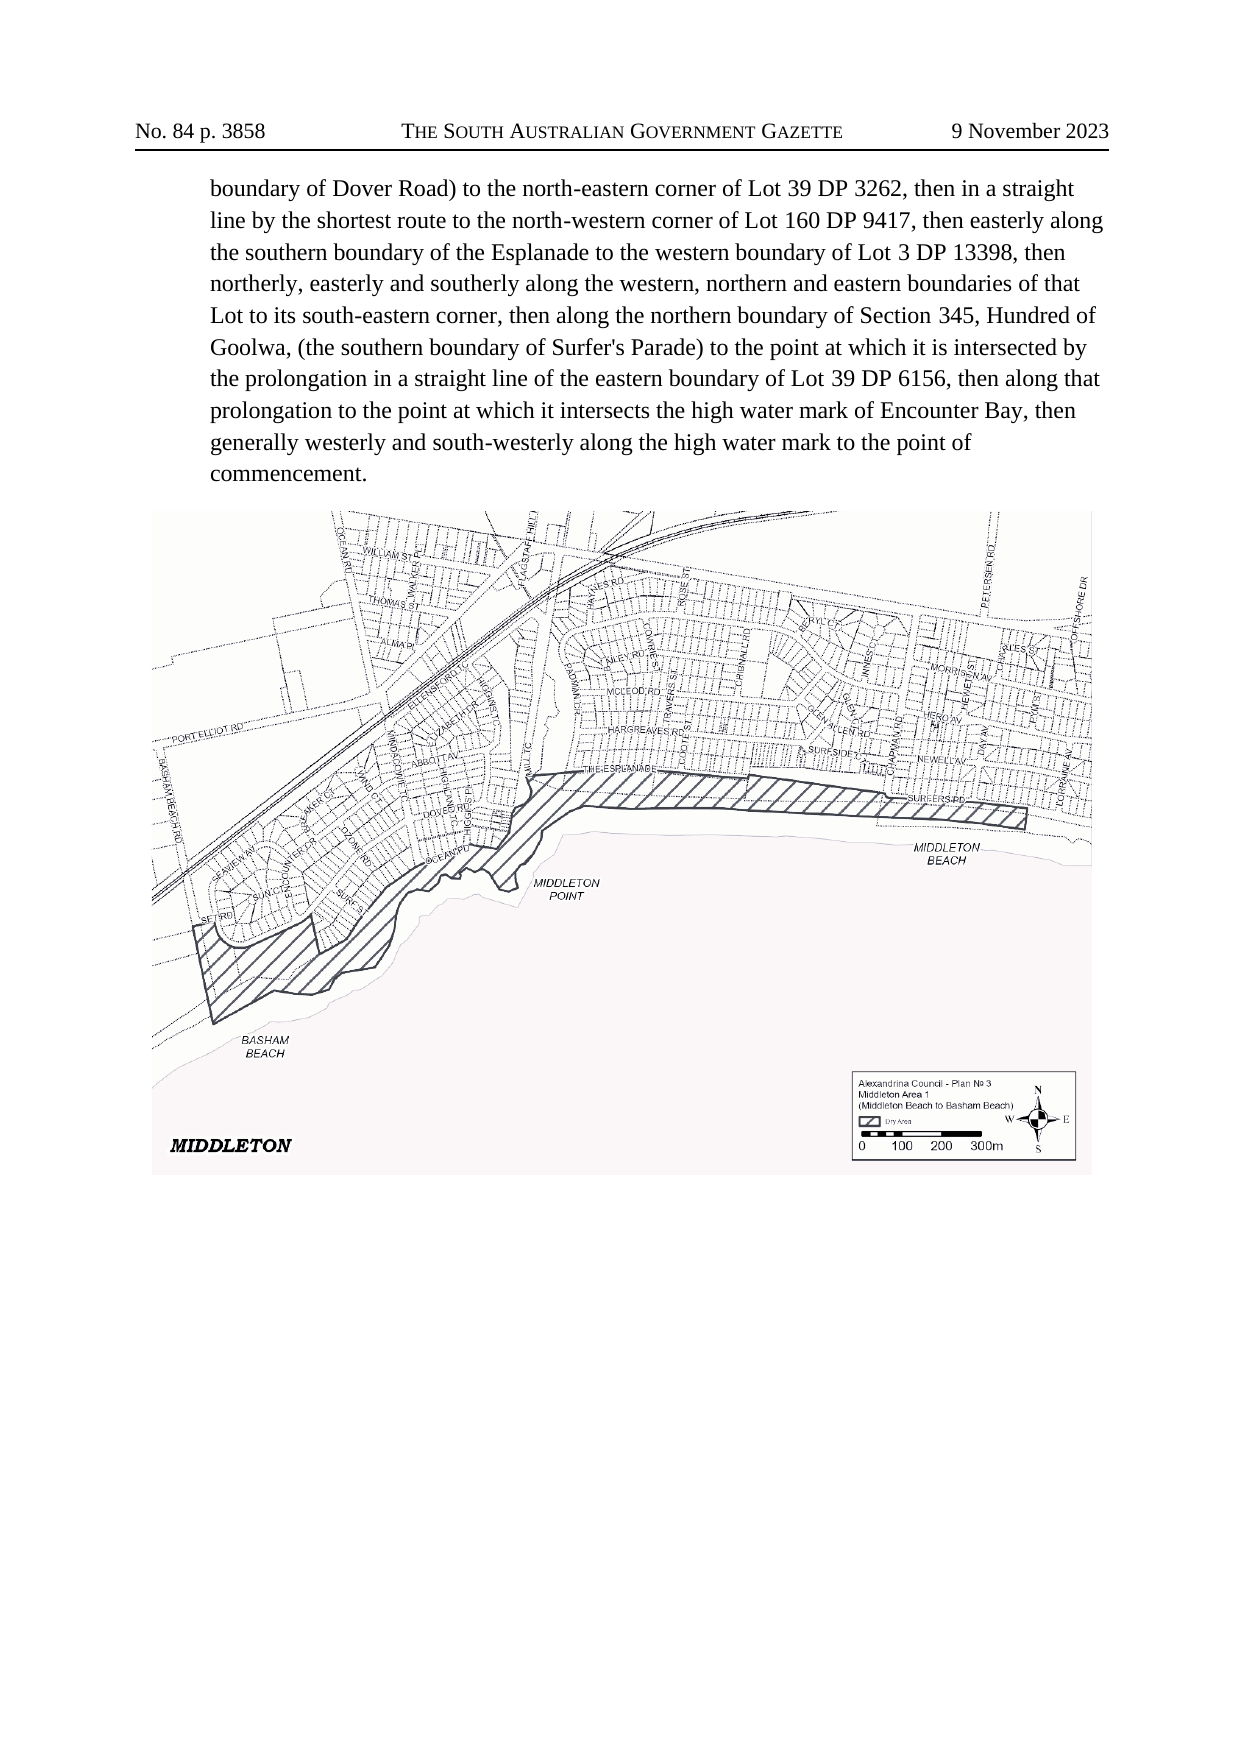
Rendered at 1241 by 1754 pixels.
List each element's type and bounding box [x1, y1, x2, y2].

picture [151, 511, 1092, 1175]
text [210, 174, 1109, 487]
